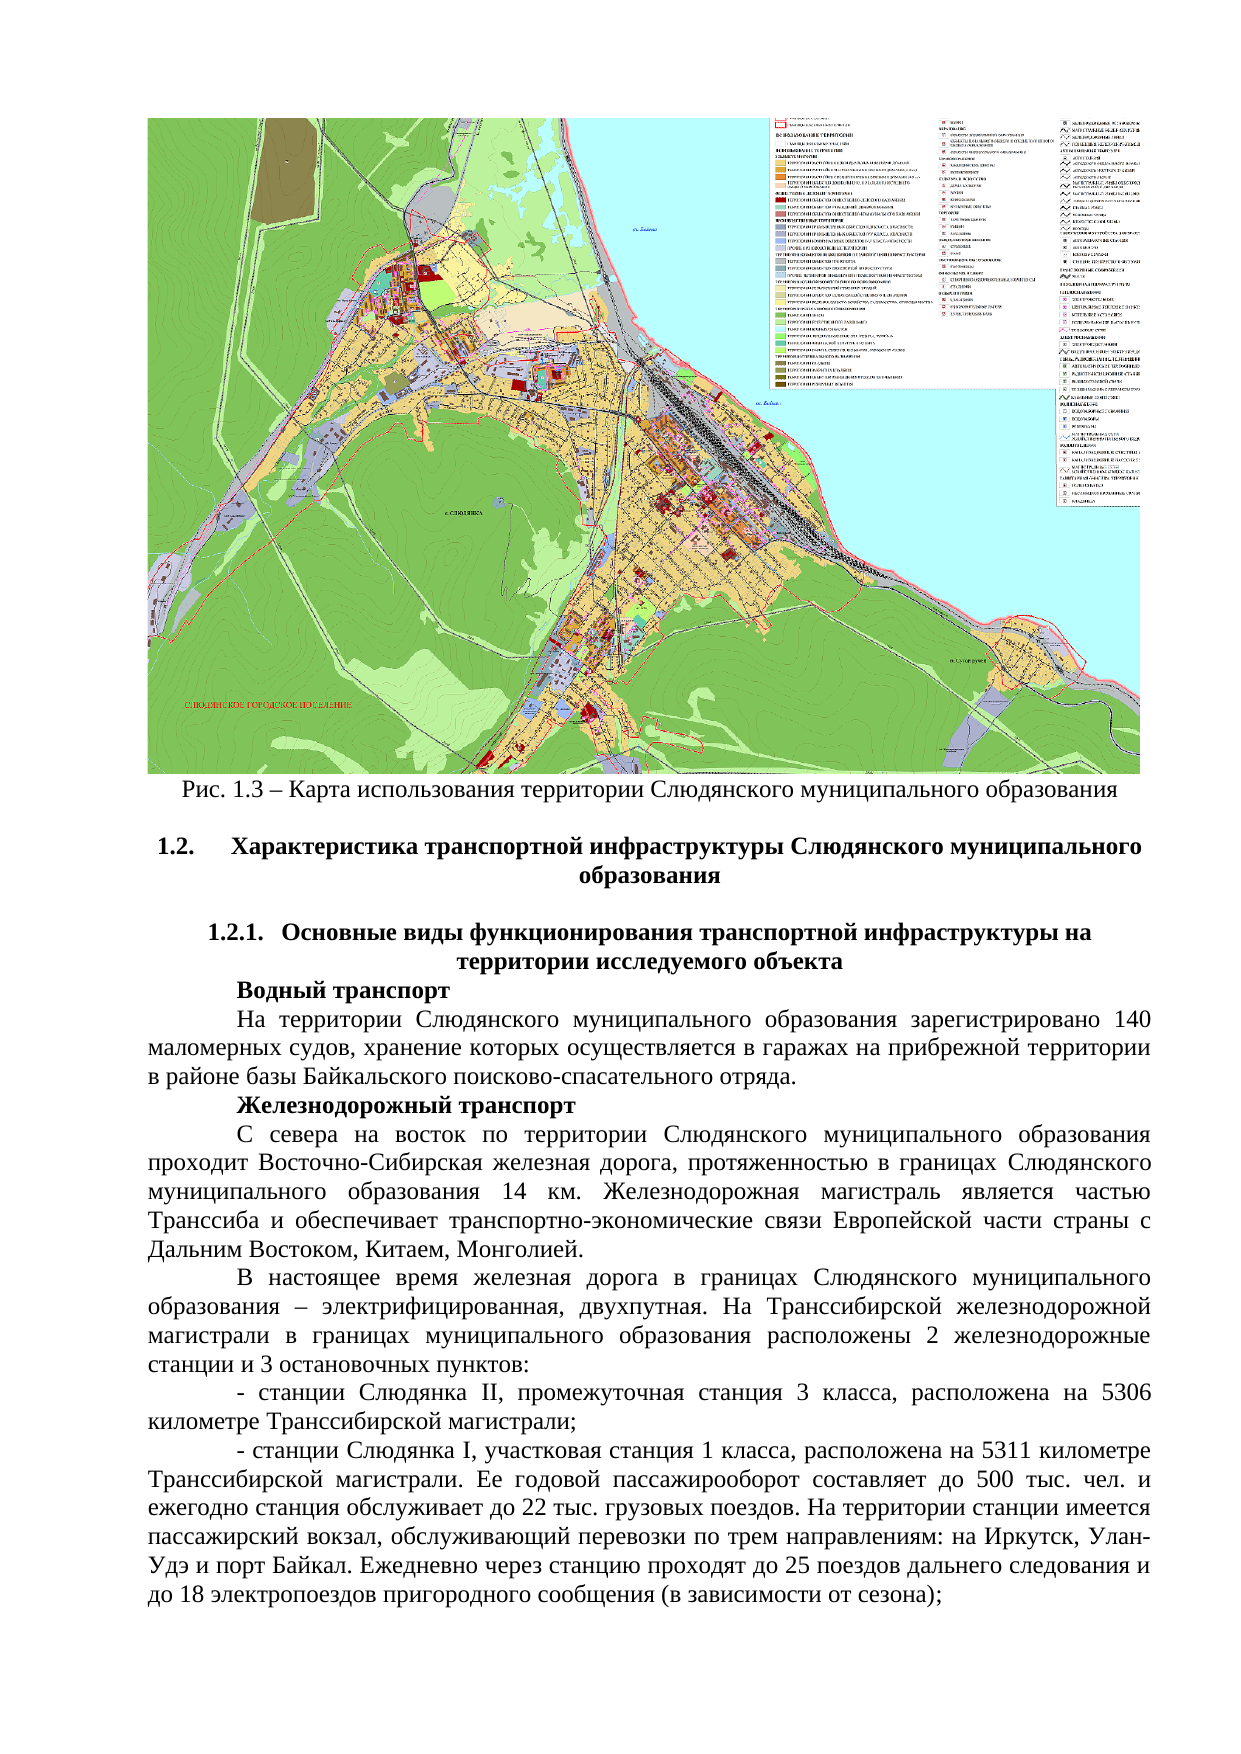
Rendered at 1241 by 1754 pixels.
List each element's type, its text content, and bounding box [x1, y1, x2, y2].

subtitle Водный транспорт [148, 975, 1152, 1004]
list Основные виды функционирования транспортной инфраструктуры на территории исследуемого объекта [148, 917, 1152, 975]
text - станции Слюдянка II, промежуточная станция 3 класса, расположена на Транссибирской магистрали; [148, 1377, 1152, 1435]
text - станции Слюдянка I, участковая станция 1 класса, расположена на Транссибирской магистрали. Ее годовой пассажирооборот составляет до 500 тыс. чел. и ежегодно станция обслуживает до 22 тыс. грузовых поездов. На территории станции имеется пассажирский вокзал, обслуживающий перевозки по трем направлениям: на Иркутск, Улан-Удэ и порт Байкал. Ежедневно через станцию проходят до 25 поездов дальнего следования и до 18 электропоездов пригородного сообщения (в зависимости от сезона); [148, 1435, 1152, 1607]
subtitle На территории Слюдянского муниципального образования зарегистрировано 140 маломерных судов, хранение которых осуществляется в гаражах на прибрежной территории в районе базы Байкальского поисково-спасательного отряда. [148, 1004, 1152, 1090]
picture [147, 118, 1140, 774]
text Рис. 1.3 – Карта использования территории Слюдянского муниципального образования [148, 774, 1152, 802]
text С севера на восток по территории Слюдянского муниципального образования проходит Восточно-Сибирская железная дорога, протяженностью в границах Слюдянского муниципального образования . Железнодорожная магистраль является частью Транссиба и обеспечивает транспортно-экономические связи Европейской части страны с Дальним Востоком, Китаем, Монголией. [148, 1119, 1152, 1262]
list Характеристика транспортной инфраструктуры Слюдянского муниципального образования [148, 831, 1152, 889]
text В настоящее время железная дорога в границах Слюдянского муниципального образования – электрифицированная, двухпутная. На Транссибирской железнодорожной магистрали в границах муниципального образования расположены 2 железнодорожные станции и 3 остановочных пунктов: [148, 1262, 1152, 1377]
subtitle Железнодорожный транспорт [148, 1090, 1152, 1119]
